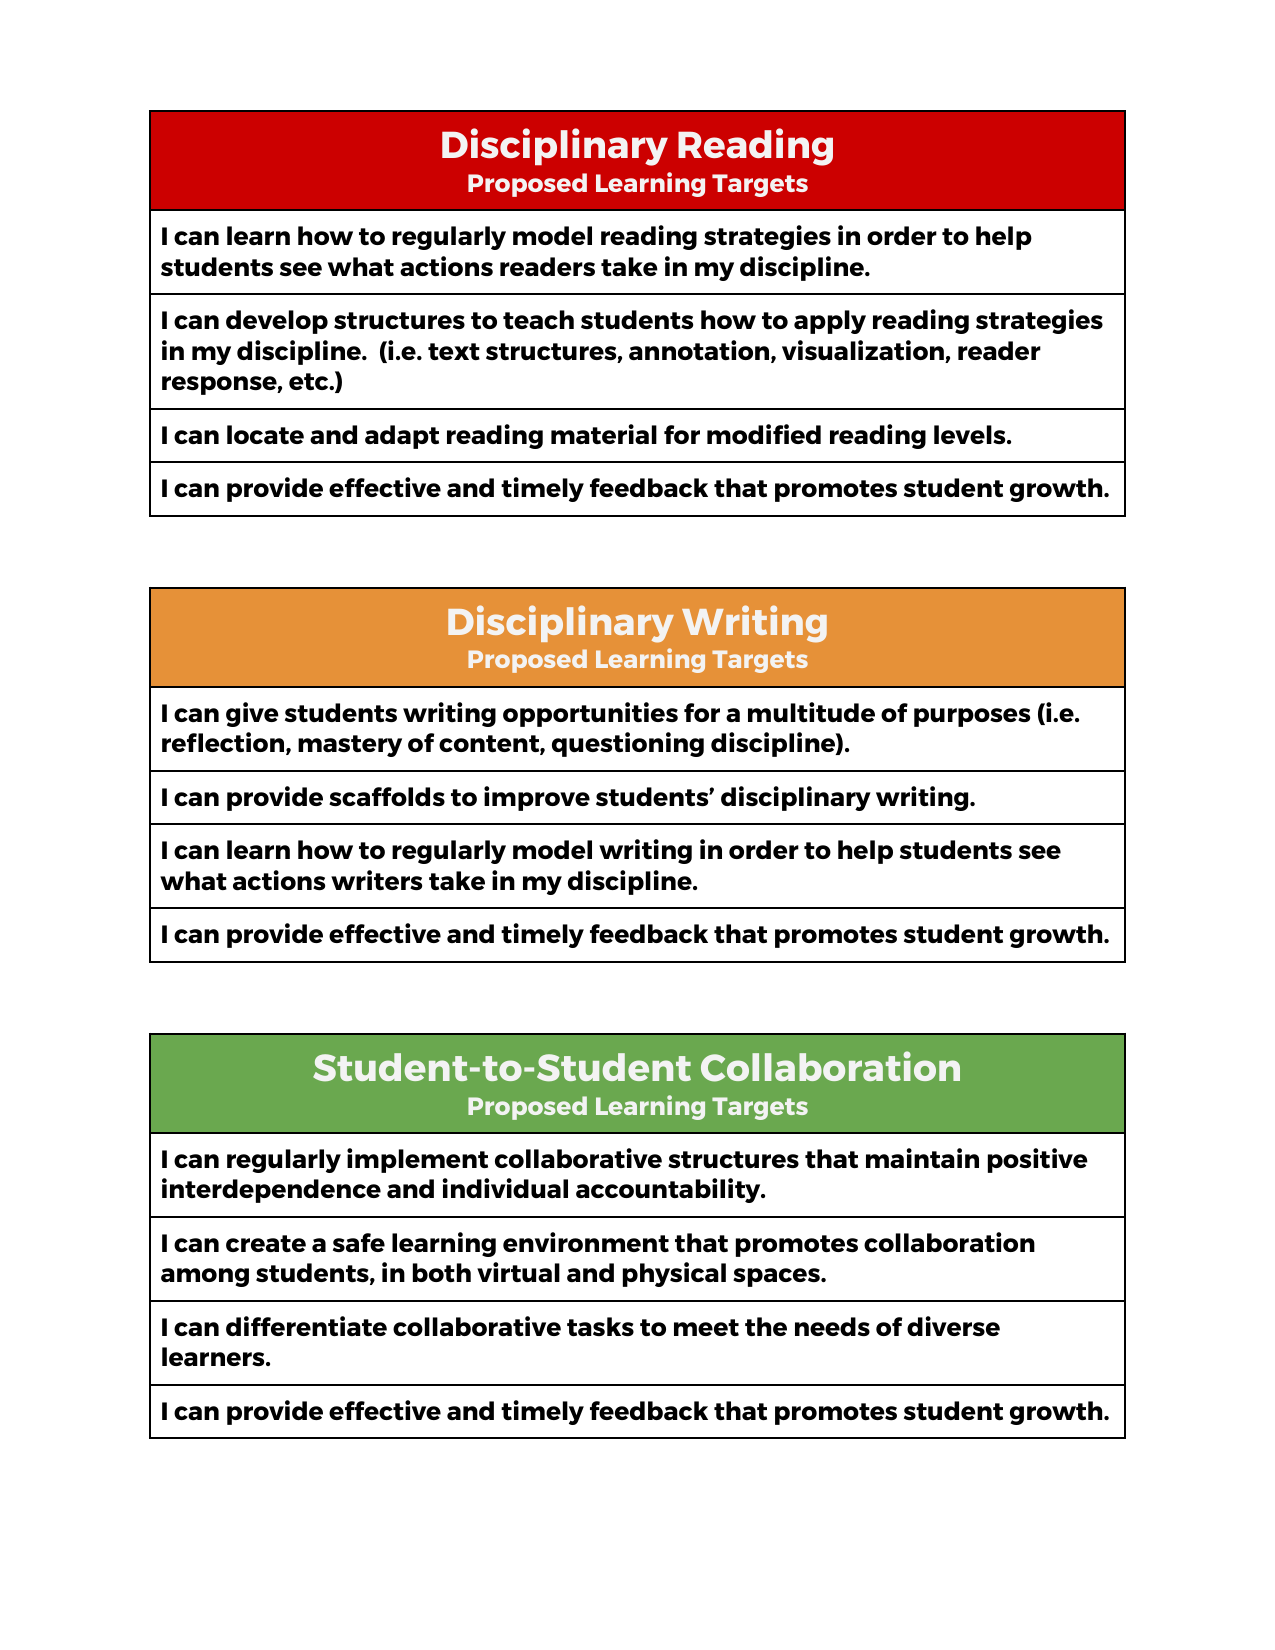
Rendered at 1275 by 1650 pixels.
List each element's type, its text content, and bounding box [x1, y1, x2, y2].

table_header Disciplinary Reading Proposed Learning Targets [151, 112, 1124, 209]
table_header Disciplinary Writing Proposed Learning Targets [151, 589, 1124, 686]
table_cell I can locate and adapt reading material for modified reading levels. [151, 410, 1124, 461]
table_cell I can provide effective and timely feedback that promotes student growth. [151, 1386, 1124, 1437]
table_cell I can provide scaffolds to improve students’ disciplinary writing. [151, 772, 1124, 823]
table_cell I can regularly implement collaborative structures that maintain positive interdependence and individual accountability. [151, 1134, 1124, 1216]
table_cell I can provide effective and timely feedback that promotes student growth. [151, 463, 1124, 514]
table_cell I can give students writing opportunities for a multitude of purposes (i.e. reflection, mastery of content, questioning discipline). [151, 688, 1124, 770]
table_cell I can create a safe learning environment that promotes collaboration among students, in both virtual and physical spaces. [151, 1218, 1124, 1300]
table_cell I can learn how to regularly model writing in order to help students see what actions writers take in my discipline. [151, 825, 1124, 907]
table_header Student-to-Student Collaboration Proposed Learning Targets [151, 1035, 1124, 1132]
table_cell I can learn how to regularly model reading strategies in order to help students see what actions readers take in my discipline. [151, 211, 1124, 293]
table_cell I can develop structures to teach students how to apply reading strategies in my discipline. (i.e. text structures, annotation, visualization, reader response, etc.) [151, 295, 1124, 408]
table_cell I can differentiate collaborative tasks to meet the needs of diverse learners. [151, 1302, 1124, 1384]
table_cell I can provide effective and timely feedback that promotes student growth. [151, 909, 1124, 961]
